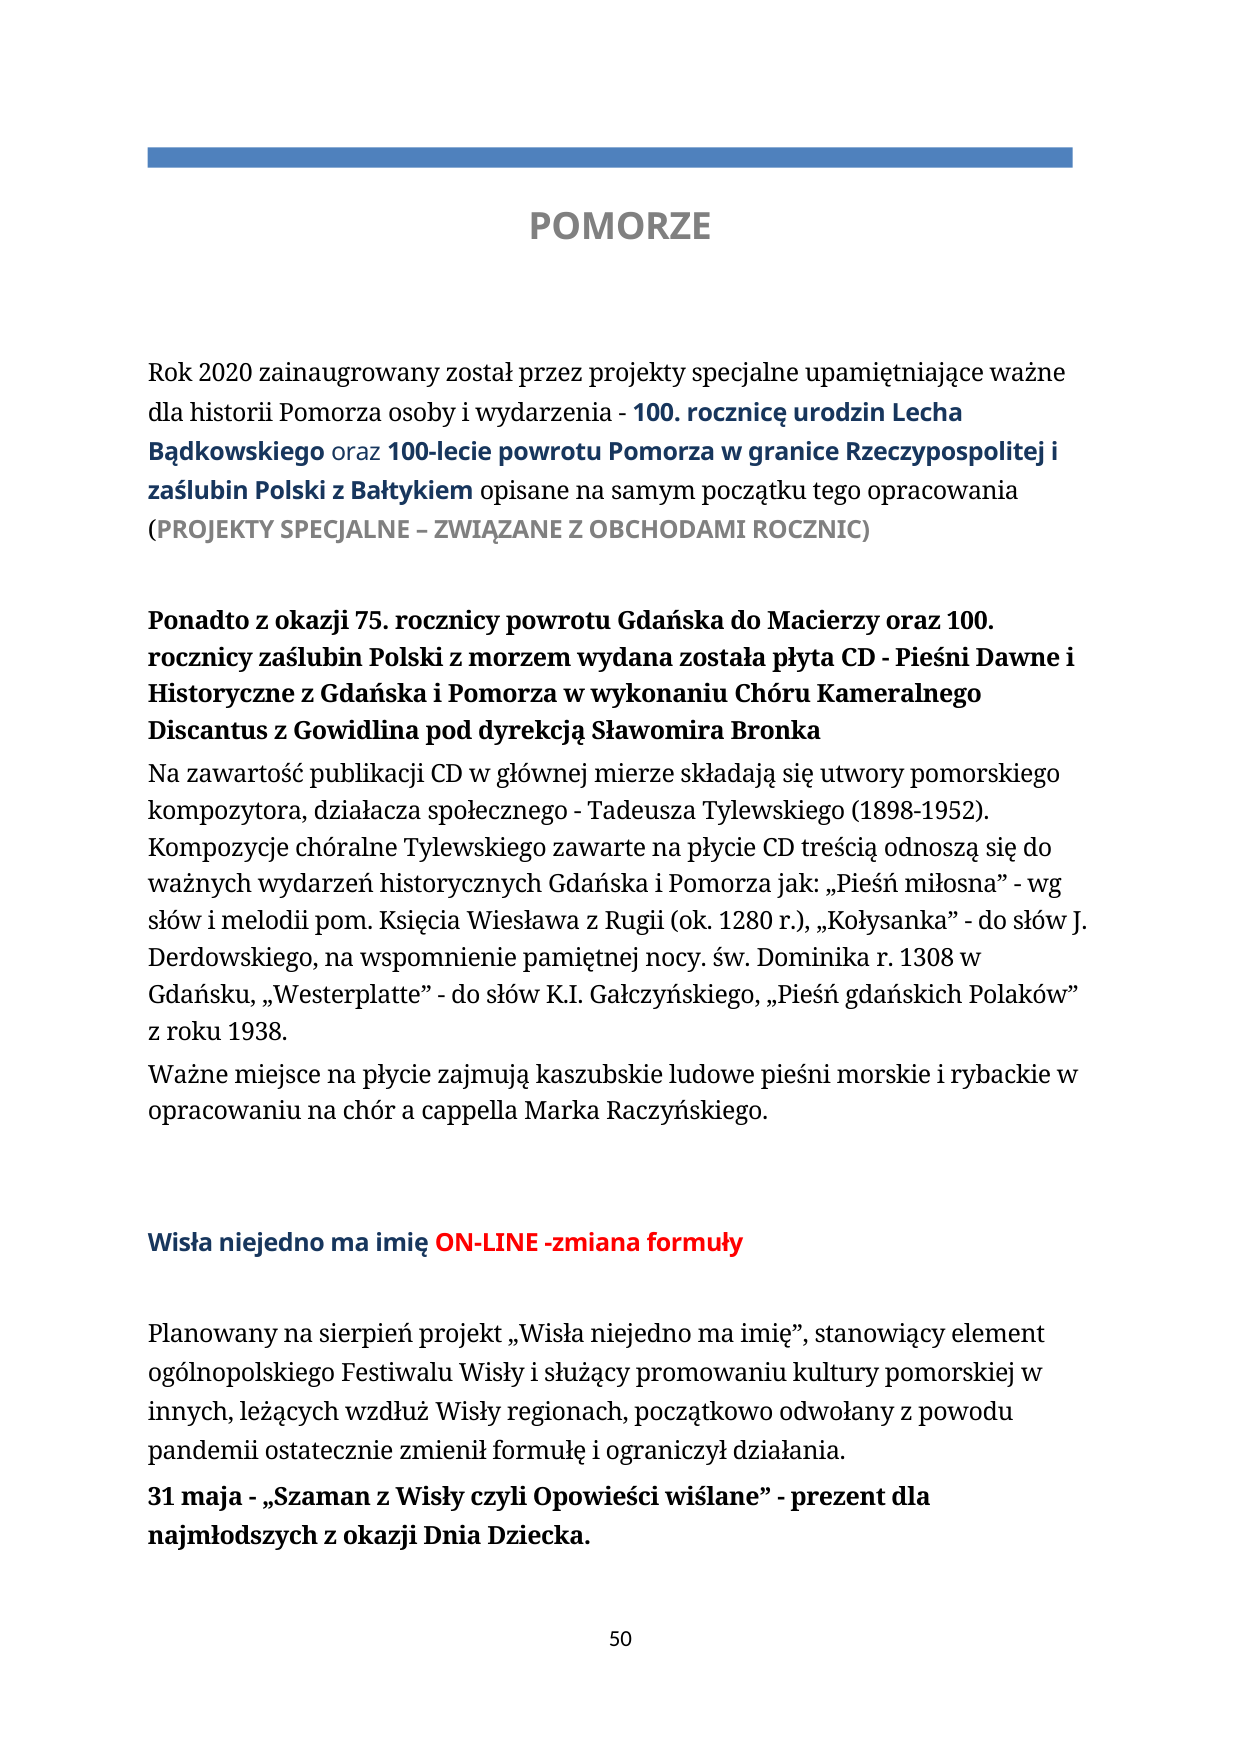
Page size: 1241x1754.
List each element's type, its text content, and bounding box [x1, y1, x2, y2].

text POMORZE [148, 199, 1093, 250]
text Planowany na sierpień projekt „Wisła niejedno ma imię”, stanowiący element ogólnopolskiego Festiwalu Wisły i służący promowaniu kultury pomorskiej w innych, leżących wzdłuż Wisły regionach, początkowo odwołany z powodu pandemii ostatecznie zmienił formułę i ograniczył działania. [148, 1315, 1093, 1467]
text Wisła niejedno ma imię ON-LINE -zmiana formuły [148, 1224, 1093, 1258]
text Ponadto z okazji 75. rocznicy powrotu Gdańska do Macierzy oraz 100. rocznicy zaślubin Polski z morzem wydana została płyta CD - Pieśni Dawne i Historyczne z Gdańska i Pomorza w wykonaniu Chóru Kameralnego Discantus z Gowidlina pod dyrekcją Sławomira Bronka [148, 602, 1093, 747]
text Ważne miejsce na płycie zajmują kaszubskie ludowe pieśni morskie i rybackie w opracowaniu na chór a cappella Marka Raczyńskiego. [148, 1056, 1093, 1127]
text Rok 2020 zainaugrowany został przez projekty specjalne upamiętniające ważne dla historii Pomorza osoby i wydarzenia - 100. rocznicę urodzin Lecha Bądkowskiego oraz 100-lecie powrotu Pomorza w granice Rzeczypospolitej i zaślubin Polski z Bałtykiem opisane na samym początku tego opracowania (PROJEKTY SPECJALNE – ZWIĄZANE Z OBCHODAMI ROCZNIC) [148, 355, 1093, 546]
text 31 maja - „Szaman z Wisły czyli Opowieści wiślane” - prezent dla najmłodszych z okazji Dnia Dziecka. [148, 1478, 1093, 1551]
text Na zawartość publikacji CD w głównej mierze składają się utwory pomorskiego kompozytora, działacza społecznego - Tadeusza Tylewskiego (1898-1952). Kompozycje chóralne Tylewskiego zawarte na płycie CD treścią odnoszą się do ważnych wydarzeń historycznych Gdańska i Pomorza jak: „Pieśń miłosna” - wg słów i melodii pom. Księcia Wiesława z Rugii (ok. 1280 r.), „Kołysanka” - do słów J. Derdowskiego, na wspomnienie pamiętnej nocy. św. Dominika r. 1308 w Gdańsku, „Westerplatte” - do słów K.I. Gałczyńskiego, „Pieśń gdańskich Polaków” z roku 1938. [148, 756, 1093, 1047]
